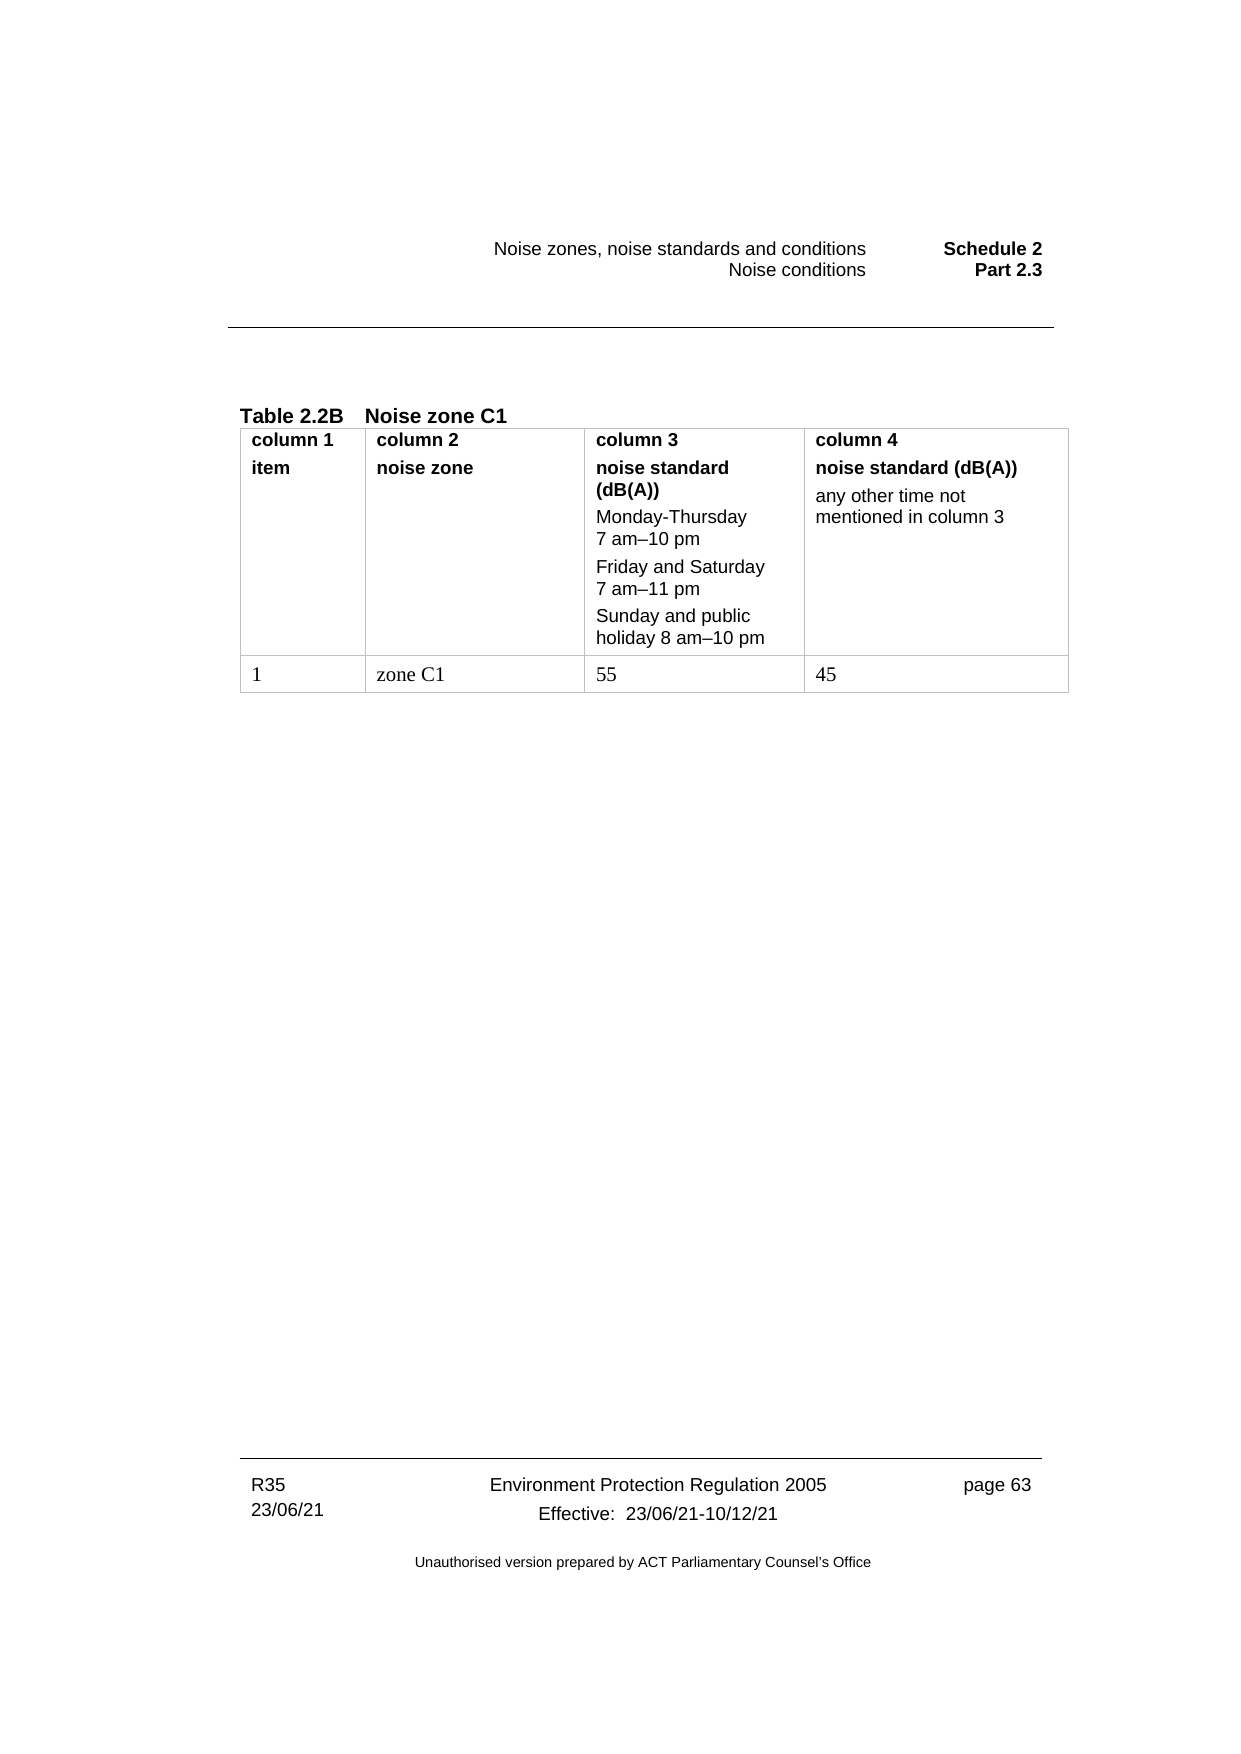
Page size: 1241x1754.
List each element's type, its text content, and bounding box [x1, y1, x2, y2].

table_header column 1 item [241, 429, 365, 654]
table_cell zone C1 [366, 656, 584, 692]
table_cell 55 [585, 656, 804, 692]
text Table 2.2B Noise zone C1 [239, 404, 1042, 428]
table_header column 2 noise zone [366, 429, 584, 654]
table_cell 1 [241, 656, 365, 692]
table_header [805, 429, 1068, 654]
table_cell 45 [805, 656, 1068, 692]
table_header column 3 noise standard (dB(A)) Monday-Thursday 7 am–10 pm Friday and Saturday 7 am–11 pm Sunday and public holiday 8 am–10 pm [585, 429, 804, 654]
